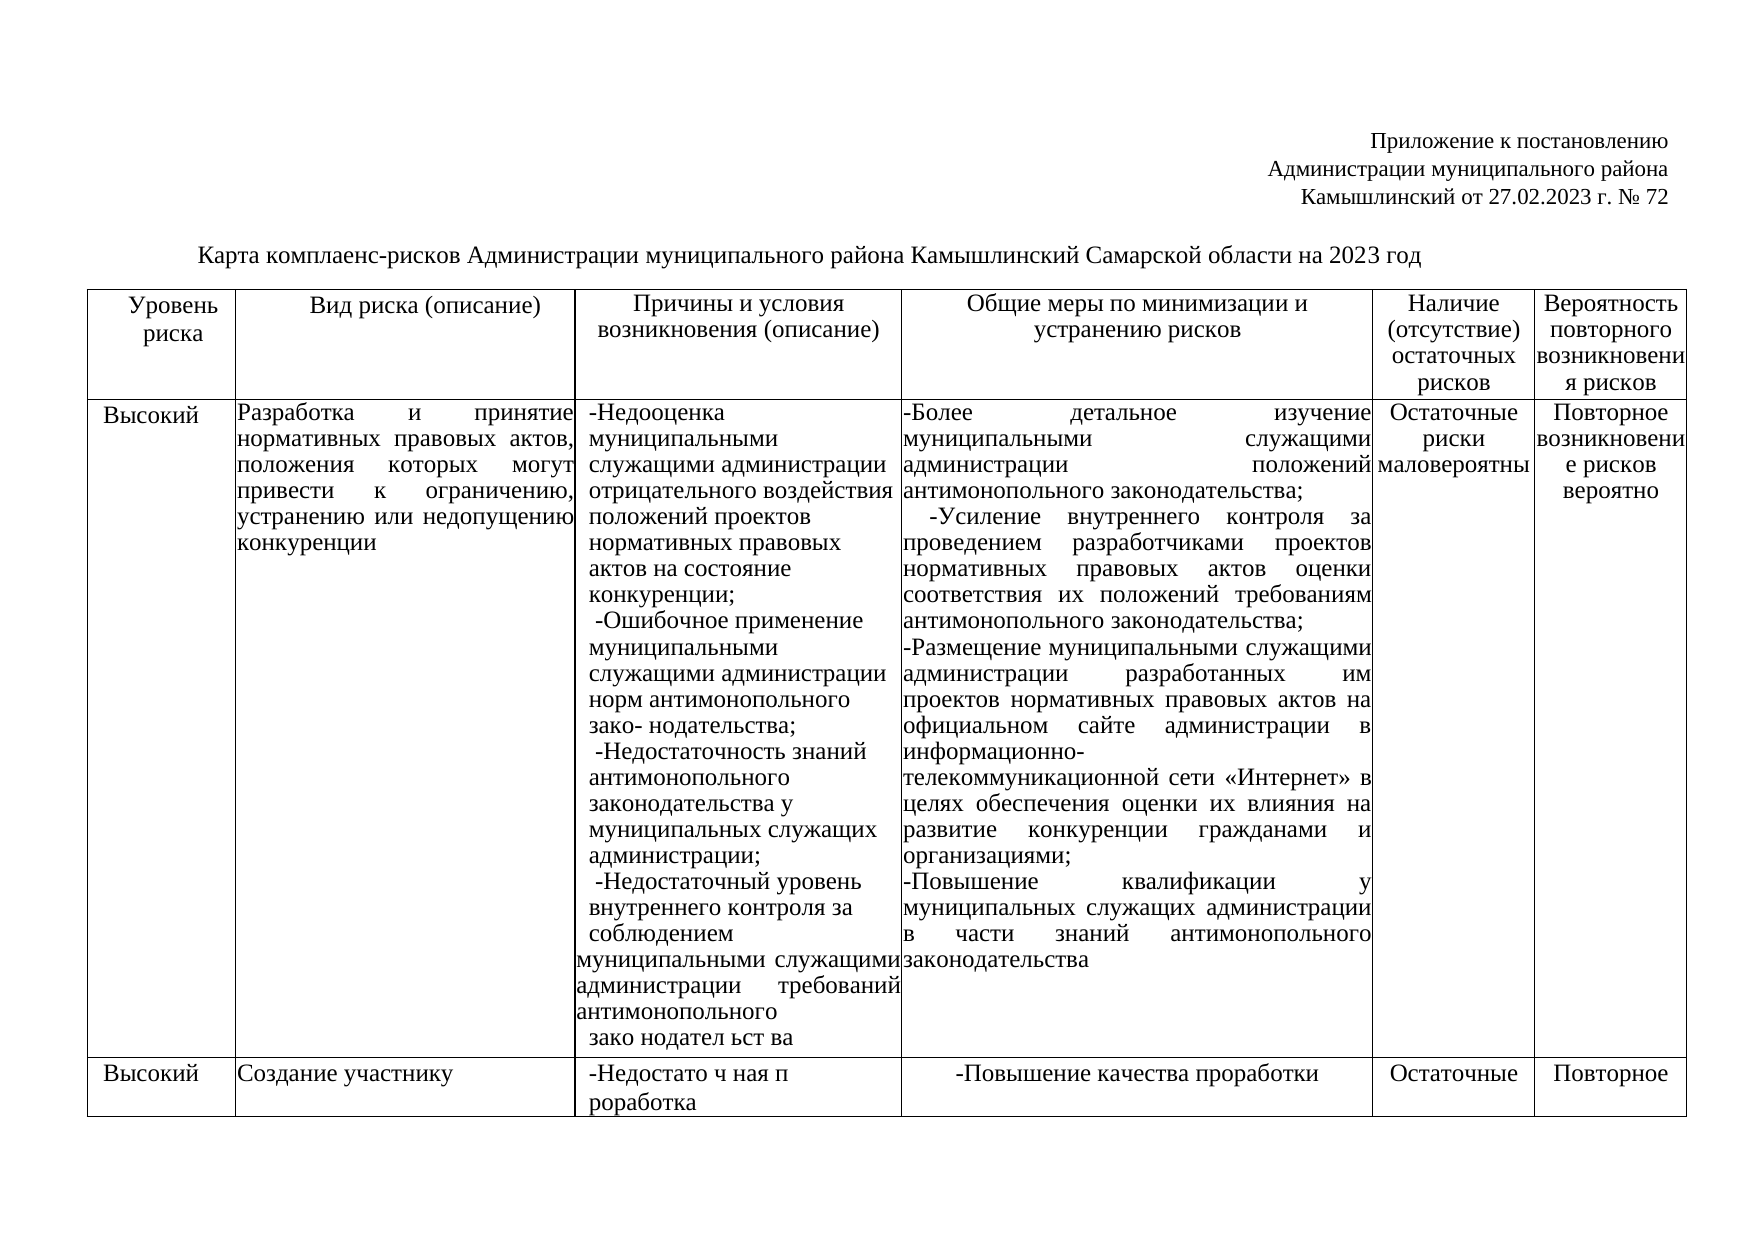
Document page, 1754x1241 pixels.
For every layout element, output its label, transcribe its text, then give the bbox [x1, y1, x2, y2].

table_header Вид риска (описание) [236, 290, 574, 399]
text Карта комплаенс-рисков Администрации муниципального района Камышлинский Самарской области на 2023 год [197, 244, 1677, 269]
table_header Причины и условия возникновения (описание) [576, 290, 901, 399]
table_cell Разработка и принятие нормативных правовых актов, положения которых могут привести к ограничению, устранению или недопущению конкуренции [236, 400, 574, 1057]
table_cell -Повышение качества проработки [902, 1058, 1372, 1116]
table_cell -Более детальное изучение муниципальными служащими администрации положений антимонопольного законодательства; -Усиление внутреннего контроля за проведением разработчиками проектов нормативных правовых актов оценки соответствия их положений требованиям антимонопольного законодательства; -Размещение муниципальными служащими администрации разработанных им проектов нормативных правовых актов на официальном сайте администрации в информационно- телекоммуникационной сети «Интернет» в целях обеспечения оценки их влияния на развитие конкуренции гражданами и организациями; -Повышение квалификации у муниципальных служащих администрации в части знаний антимонопольного законодательства [902, 400, 1372, 1057]
table_cell Повторное [1535, 1058, 1686, 1116]
table_header Вероятность повторного возникновения рисков [1535, 290, 1686, 399]
table_header Общие меры по минимизации и устранению рисков [902, 290, 1372, 399]
table_cell -Недостато ч ная п роработка [576, 1058, 901, 1116]
table_cell Высокий [88, 1058, 235, 1116]
table_header Уровень риска [88, 290, 235, 399]
table_cell -Недооценка муниципальными служащими администрации отрицательного воздействия положений проектов нормативных правовых актов на состояние конкуренции; -Ошибочное применение муниципальными служащими администрации норм антимонопольного зако- нодательства; -Недостаточность знаний антимонопольного законодательства у муниципальных служащих администрации; -Недостаточный уровень внутреннего контроля за соблюдением муниципальными служащими администрации требований антимонопольного зако нодател ьст ва [576, 400, 901, 1057]
table_cell Создание участнику [236, 1058, 574, 1116]
table_cell Остаточные риски маловероятны [1373, 400, 1534, 1057]
text Приложение к постановлению Администрации муниципального района Камышлинский от 27.02.2023 г. № 72 [1266, 126, 1668, 210]
table_cell Высокий [88, 400, 235, 1057]
table_header Наличие (отсутствие) остаточных рисков [1373, 290, 1534, 399]
table_cell Повторное возникновение рисков вероятно [1535, 400, 1686, 1057]
table_cell Остаточные [1373, 1058, 1534, 1116]
